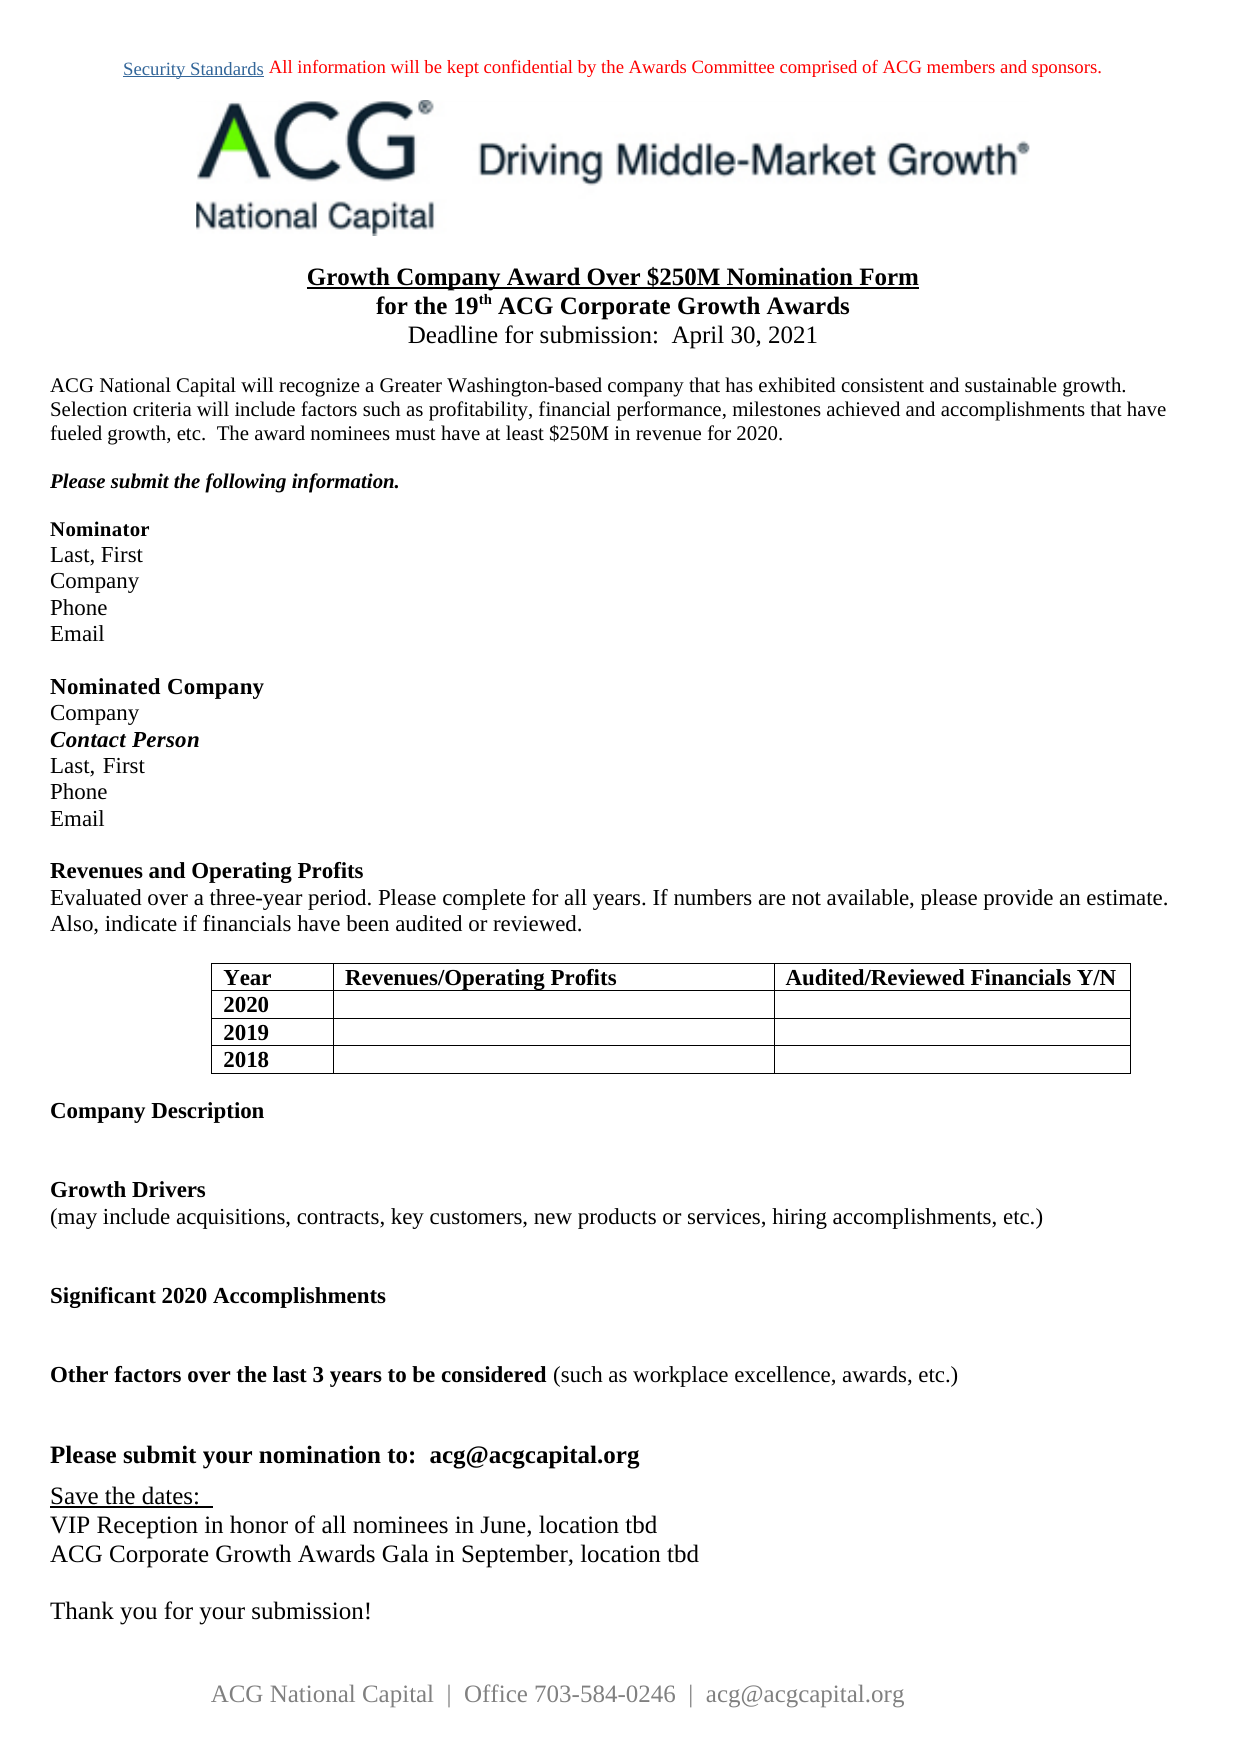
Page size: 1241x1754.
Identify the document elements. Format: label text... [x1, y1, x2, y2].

text Contact Person [50, 726, 1176, 752]
table_header Revenues/Operating Profits [334, 964, 774, 990]
picture [196, 100, 1030, 236]
text Last, First [50, 541, 1176, 567]
text Company Description [50, 1097, 1176, 1124]
text Other factors over the last 3 years to be considered (such as workplace excellence, awards, etc.) [50, 1361, 1176, 1387]
table_cell 2020 [212, 991, 333, 1018]
text Please submit the following information. [50, 469, 1176, 493]
text Company [50, 567, 1176, 594]
text ACG National Capital | Office 703-584-0246 | acg@acgcapital.org [50, 1679, 1065, 1708]
table_cell [334, 1019, 774, 1045]
text Phone [50, 594, 1176, 620]
text Email [50, 805, 1176, 831]
text Phone [50, 778, 1176, 805]
table_cell 2018 [212, 1046, 333, 1072]
text Save the dates: [50, 1481, 1065, 1510]
text ACG National Capital will recognize a Greater Washington-based company that has exhibited consistent and sustainable growth. Selection criteria will include factors such as profitability, financial performance, milestones achieved and accomplishments that have fueled growth, etc. The award nominees must have at least $250M in revenue for 2020. [50, 373, 1176, 445]
text Nominated Company [50, 673, 1176, 699]
table_cell [775, 991, 1130, 1018]
table_cell [775, 1046, 1130, 1072]
text Evaluated over a three-year period. Please complete for all years. If numbers are not available, please provide an estimate. Also, indicate if financials have been audited or reviewed. [50, 884, 1176, 936]
text Company [50, 699, 1176, 726]
table_cell [775, 1019, 1130, 1045]
text Security Standards All information will be kept confidential by the Awards Committee comprised of ACG members and sponsors. [50, 56, 1176, 79]
text Last, First [50, 752, 1176, 778]
text Thank you for your submission! [50, 1596, 1065, 1625]
text ACG Corporate Growth Awards Gala in September, location tbd [50, 1539, 1065, 1568]
table_header Audited/Reviewed Financials Y/N [775, 964, 1130, 990]
text Growth Company Award Over $250M Nomination Form for the 19th ACG Corporate Growth Awards Deadline for submission: April 30, 2021 [50, 262, 1176, 349]
table_header Year [212, 964, 333, 990]
text Nominator [50, 517, 1176, 541]
text Growth Drivers (may include acquisitions, contracts, key customers, new products or services, hiring accomplishments, etc.) [50, 1177, 1176, 1229]
text Please submit your nomination to: acg@acgcapital.org [50, 1440, 1065, 1469]
table_cell [334, 1046, 774, 1072]
text Revenues and Operating Profits [50, 857, 1176, 884]
table_cell 2019 [212, 1019, 333, 1045]
text VIP Reception in honor of all nominees in June, location tbd [50, 1510, 1065, 1539]
table_cell [334, 991, 774, 1018]
text Email [50, 620, 1176, 647]
text Significant 2020 Accomplishments [50, 1282, 1176, 1308]
